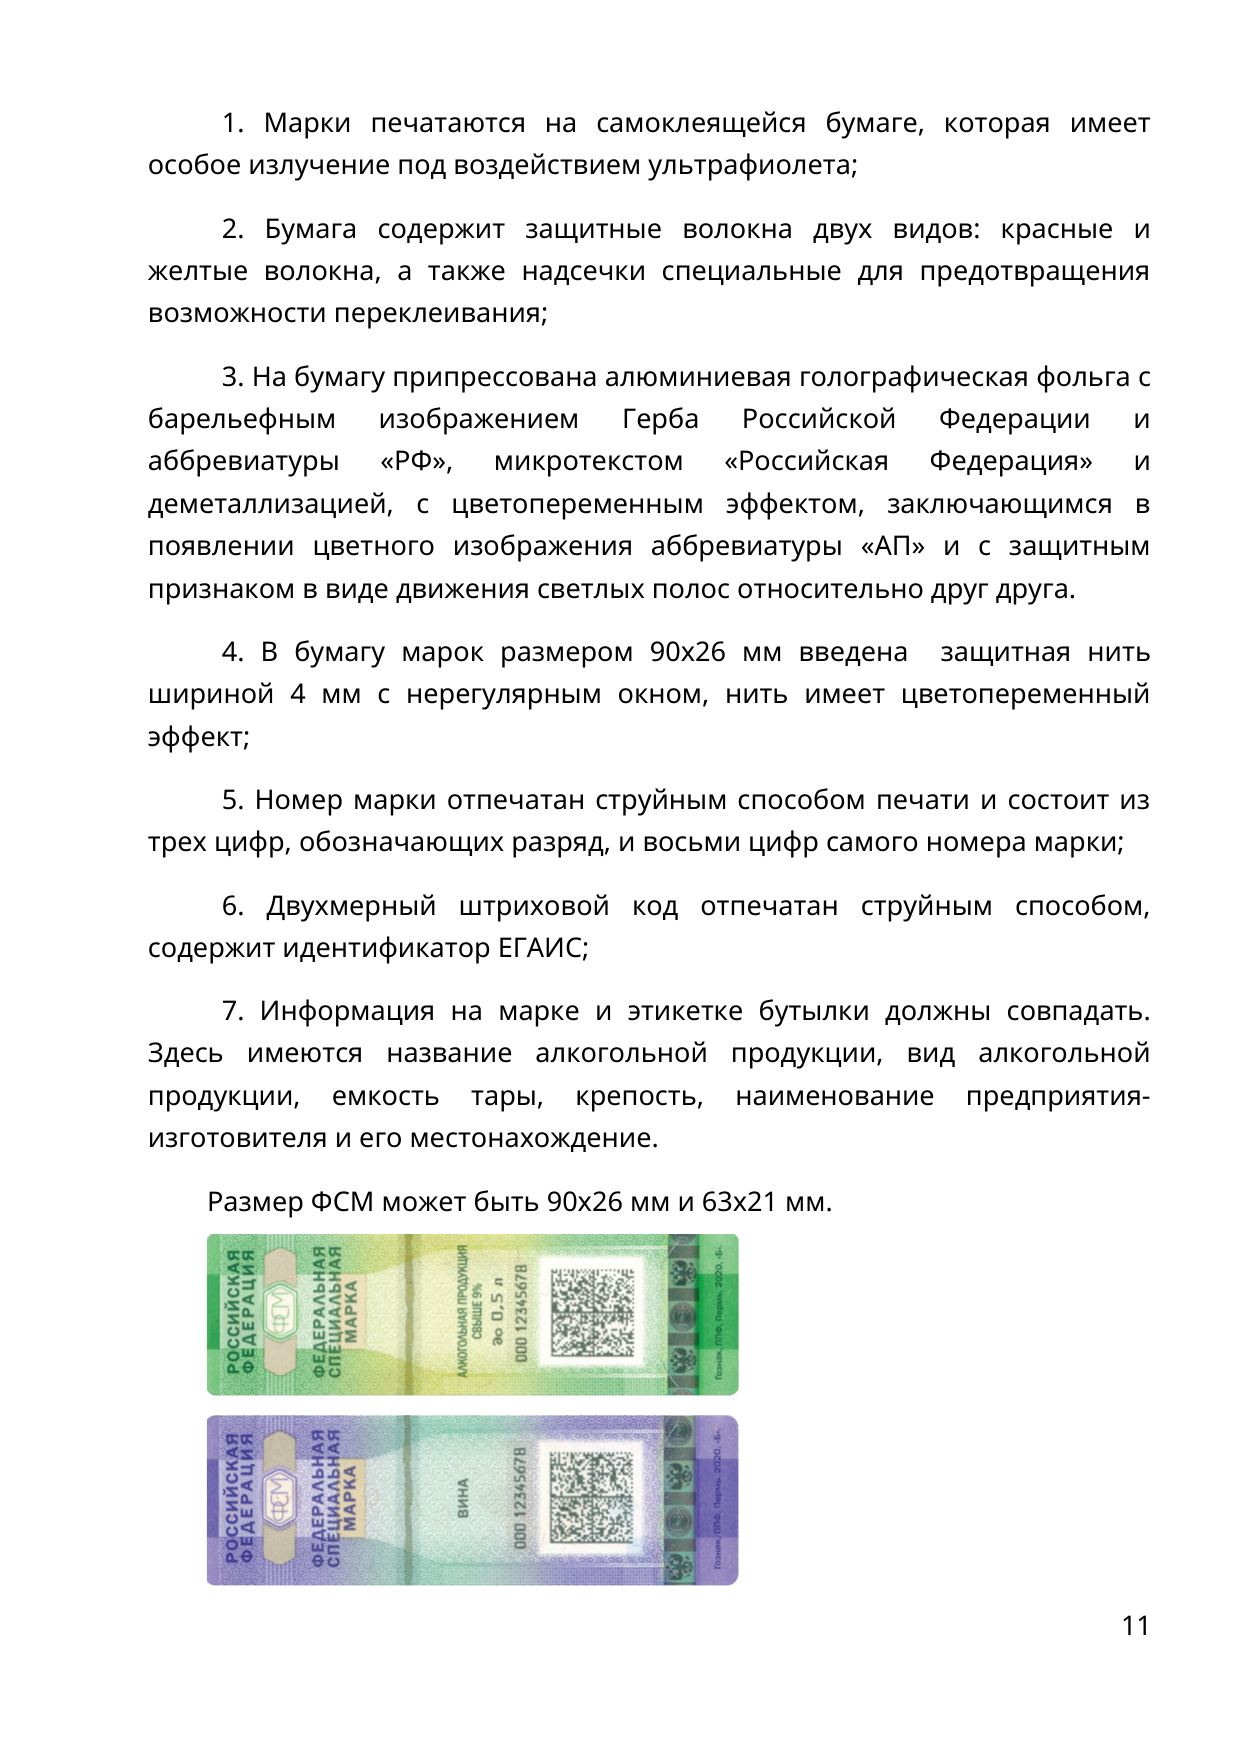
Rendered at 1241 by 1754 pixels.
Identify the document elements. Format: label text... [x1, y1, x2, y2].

text Размер ФСМ может быть 90х26 мм и 63х21 мм. [148, 1182, 1152, 1219]
text 2. Бумага содержит защитные волокна двух видов: красные и желтые волокна, а также надсечки специальные для предотвращения возможности переклеивания; [148, 209, 1152, 331]
text 7. Информация на марке и этикетке бутылки должны совпадать. Здесь имеются название алкогольной продукции, вид алкогольной продукции, емкость тары, крепость, наименование предприятия-изготовителя и его местонахождение. [148, 992, 1152, 1156]
text 4. В бумагу марок размером 90х26 мм введена защитная нить шириной 4 мм с нерегулярным окном, нить имеет цветопеременный эффект; [148, 632, 1152, 754]
text 3. На бумагу припрессована алюминиевая голографическая фольга с барельефным изображением Герба Российской Федерации и аббревиатуры «РФ», микротекстом «Российская Федерация» и деметаллизацией, с цветопеременным эффектом, заключающимся в появлении цветного изображения аббревиатуры «АП» и с защитным признаком в виде движения светлых полос относительно друг друга. [148, 357, 1152, 606]
text 1. Марки печатаются на самоклеящейся бумаге, которая имеет особое излучение под воздействием ультрафиолета; [148, 103, 1152, 183]
picture [206, 1415, 739, 1586]
picture [206, 1234, 739, 1400]
text 6. Двухмерный штриховой код отпечатан струйным способом, содержит идентификатор ЕГАИС; [148, 886, 1152, 965]
text 5. Номер марки отпечатан струйным способом печати и состоит из трех цифр, обозначающих разряд, и восьми цифр самого номера марки; [148, 780, 1152, 859]
